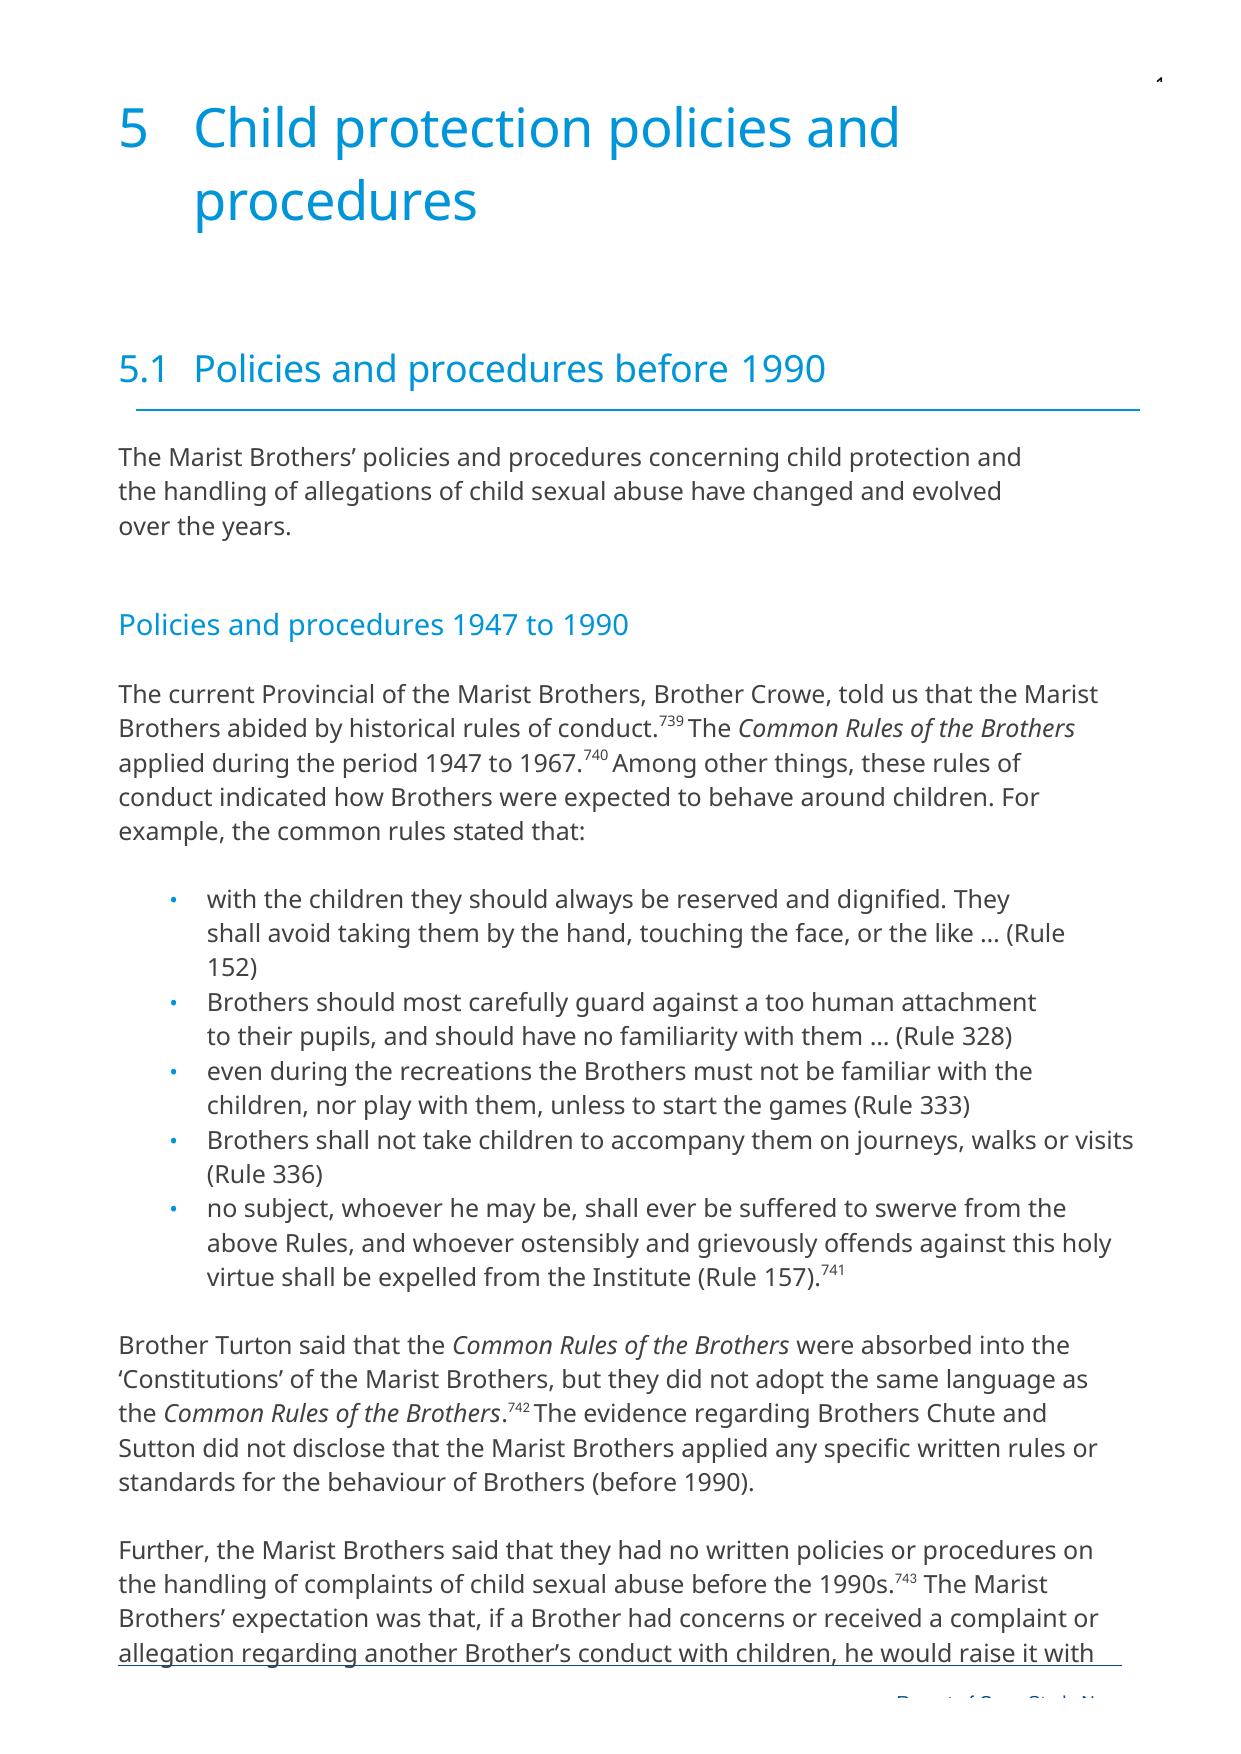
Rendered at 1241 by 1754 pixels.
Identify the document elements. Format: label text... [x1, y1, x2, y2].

text The current Provincial of the Marist Brothers, Brother Crowe, told us that the Marist Brothers abided by historical rules of conduct.739 The Common Rules of the Brothers applied during the period 1947 to 1967.740 Among other things, these rules of conduct indicated how Brothers were expected to behave around children. For example, the common rules stated that: [118, 676, 1121, 848]
subtitle Policies and procedures before 1990 [118, 342, 1178, 393]
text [118, 1532, 1111, 1669]
list Brothers should most carefully guard against a too human attachment to their pupils, and should have no familiarity with them … (Rule 328) [169, 984, 1058, 1053]
list with the children they should always be reserved and dignified. They shall avoid taking them by the hand, touching the face, or the like … (Rule 152) [169, 881, 1069, 984]
list no subject, whoever he may be, shall ever be suffered to swerve from the above Rules, and whoever ostensibly and grievously offends against this holy virtue shall be expelled from the Institute (Rule 157).741 [169, 1191, 1118, 1294]
list Brothers shall not take children to accompany them on journeys, walks or visits (Rule 336) [169, 1122, 1178, 1190]
text Brother Turton said that the Common Rules of the Brothers were absorbed into the ‘Constitutions’ of the Marist Brothers, but they did not adopt the same language as the Common Rules of the Brothers.742 The evidence regarding Brothers Chute and Sutton did not disclose that the Marist Brothers applied any specific written rules or standards for the behaviour of Brothers (before 1990). [118, 1327, 1115, 1499]
subtitle Child protection policies and procedures [118, 89, 1178, 237]
list even during the recreations the Brothers must not be familiar with the children, nor play with them, unless to start the games (Rule 333) [169, 1053, 1091, 1122]
subtitle Policies and procedures 1947 to 1990 [118, 604, 1178, 644]
text The Marist Brothers’ policies and procedures concerning child protection and the handling of allegations of child sexual abuse have changed and evolved over the years. [118, 439, 1050, 542]
